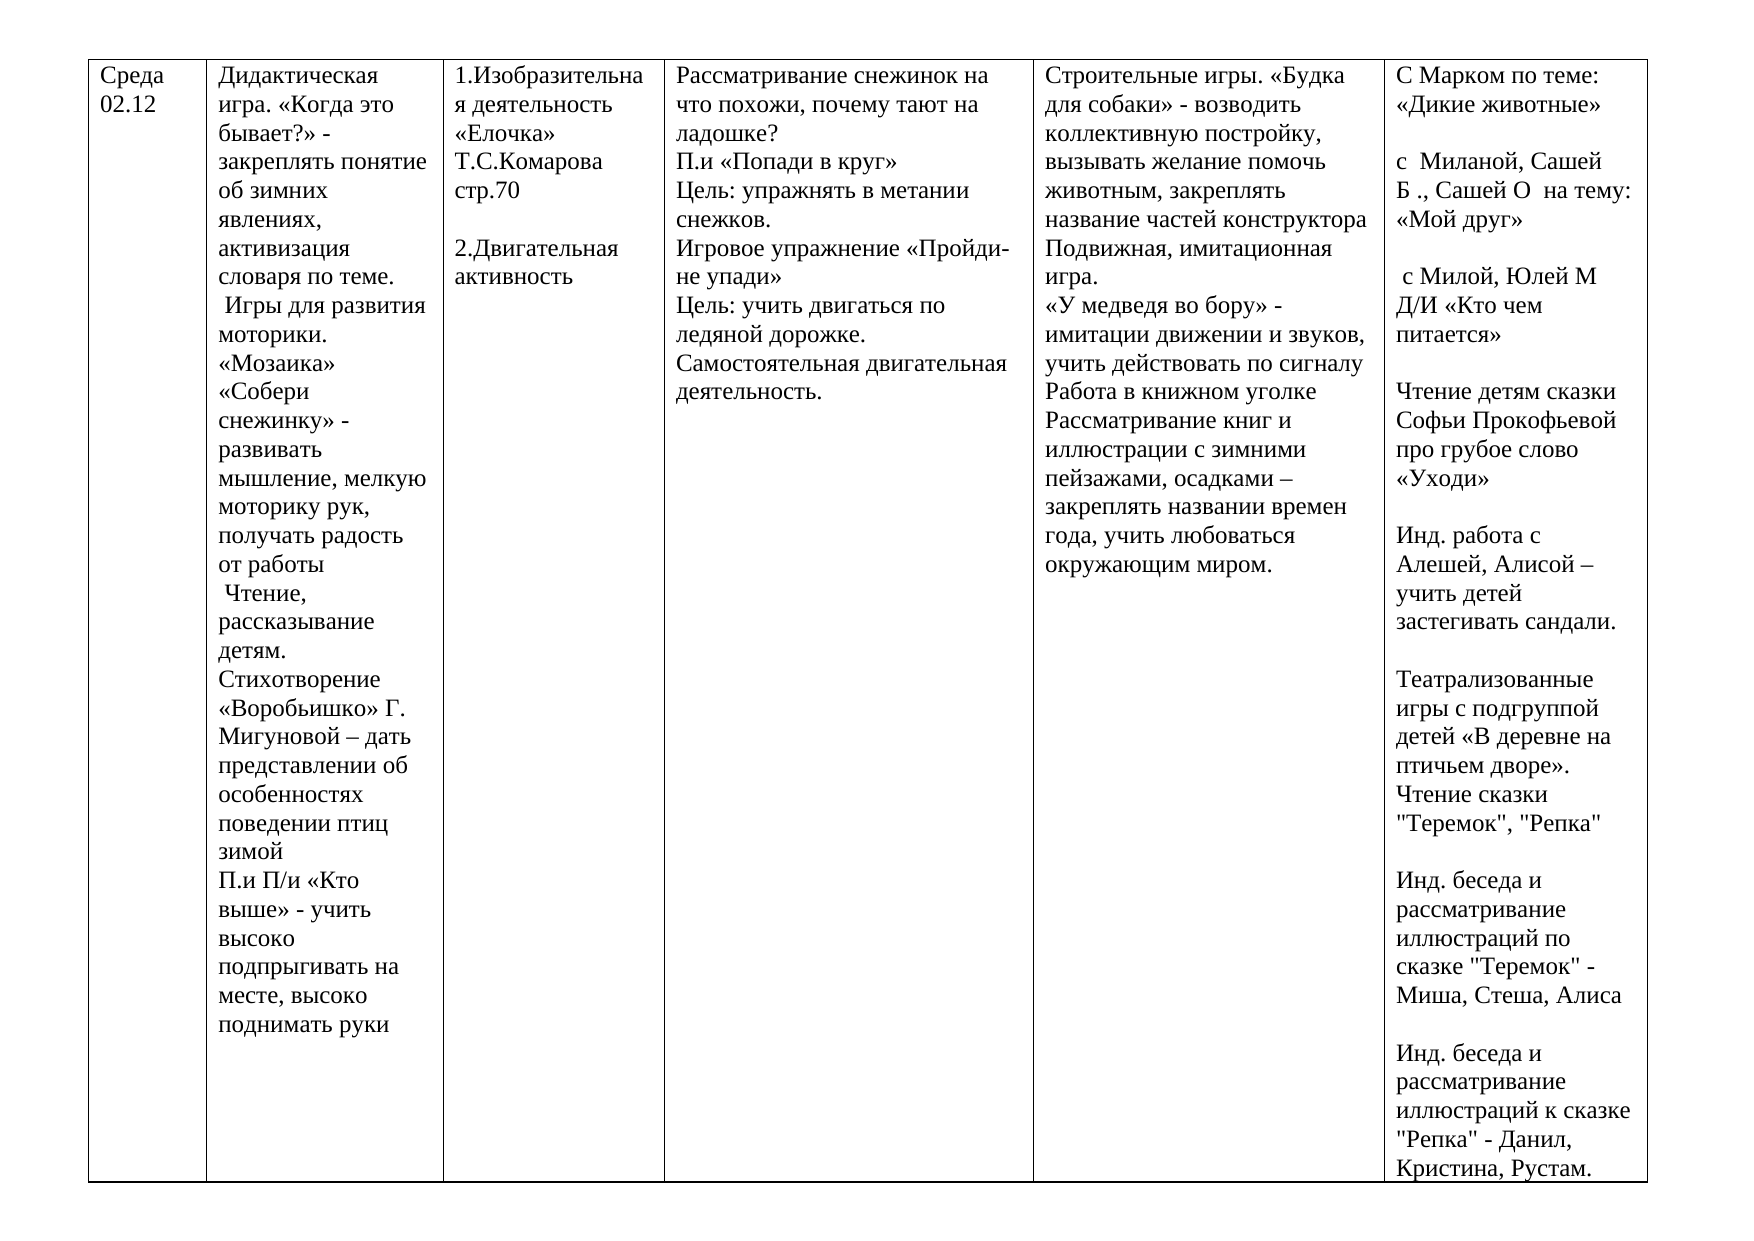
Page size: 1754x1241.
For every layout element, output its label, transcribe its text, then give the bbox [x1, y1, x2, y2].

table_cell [1385, 60, 1647, 1181]
table_cell Среда 02.12 [89, 60, 206, 1181]
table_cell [665, 60, 1033, 1181]
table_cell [444, 60, 664, 1181]
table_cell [207, 60, 443, 1181]
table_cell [1034, 60, 1384, 1181]
